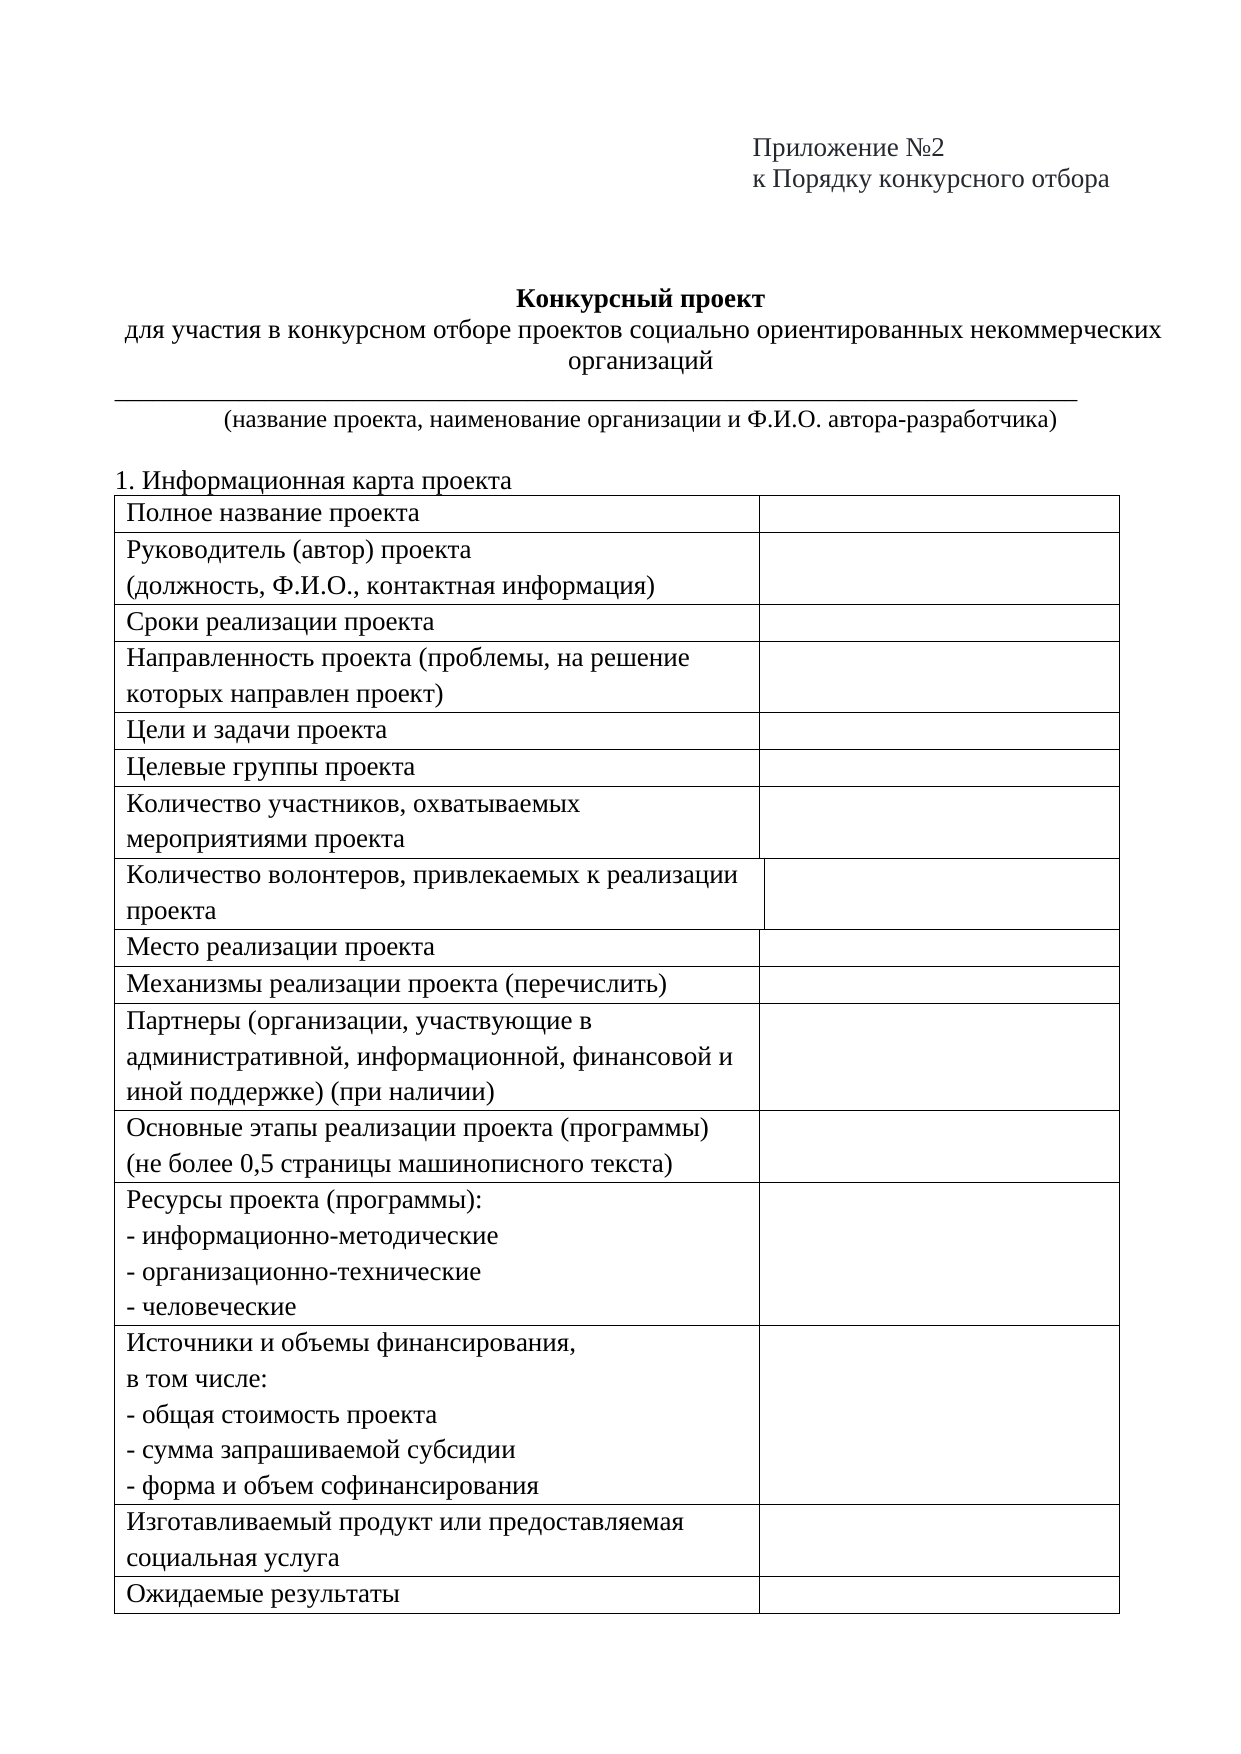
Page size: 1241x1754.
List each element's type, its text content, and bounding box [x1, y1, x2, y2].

table_cell Направленность проекта (проблемы, на решение которых направлен проект) [115, 642, 759, 712]
table_cell Руководитель (автор) проекта (должность, Ф.И.О., контактная информация) [115, 533, 759, 604]
text к Порядку конкурсного отбора [631, 162, 1166, 193]
table_cell Механизмы реализации проекта (перечислить) [115, 967, 759, 1003]
table_cell [760, 1326, 1119, 1504]
table_cell Место реализации проекта [115, 930, 759, 966]
table_cell [760, 967, 1119, 1003]
text (название проекта, наименование организации и Ф.И.О. автора-разработчика) [114, 404, 1166, 433]
table_cell Количество участников, охватываемых мероприятиями проекта [115, 787, 759, 858]
table_cell [760, 930, 1119, 966]
table_cell [760, 1577, 1119, 1613]
text для участия в конкурсном отборе проектов социально ориентированных некоммерческих организаций [114, 313, 1166, 375]
table_cell [760, 1505, 1119, 1576]
table_header [760, 496, 1119, 532]
table_cell Источники и объемы финансирования, в том числе: - общая стоимость проекта - сумма запрашиваемой субсидии - форма и объем софинансирования [115, 1326, 759, 1504]
table_header Полное название проекта [115, 496, 759, 532]
table_cell [760, 787, 1119, 858]
table_cell [760, 1111, 1119, 1182]
table_cell Партнеры (организации, участвующие в административной, информационной, финансовой и иной поддержке) (при наличии) [115, 1004, 759, 1110]
text Приложение №2 [631, 131, 1166, 162]
table_cell Ресурсы проекта (программы): - информационно-методические - организационно-технические - человеческие [115, 1183, 759, 1325]
table_cell [765, 859, 1119, 929]
table_cell [760, 713, 1119, 749]
table_cell Сроки реализации проекта [115, 605, 759, 641]
table_cell [760, 642, 1119, 712]
table_cell [760, 1183, 1119, 1325]
table_cell [760, 750, 1119, 786]
table_cell [760, 605, 1119, 641]
text 1. Информационная карта проекта [114, 464, 1166, 495]
text _____________________________________________________________________________ [114, 375, 1166, 404]
table_cell [760, 1004, 1119, 1110]
text Конкурсный проект [114, 282, 1166, 313]
table_cell Целевые группы проекта [115, 750, 759, 786]
table_cell [760, 533, 1119, 604]
table_cell Цели и задачи проекта [115, 713, 759, 749]
table_cell Количество волонтеров, привлекаемых к реализации проекта [115, 859, 764, 929]
table_cell Изготавливаемый продукт или предоставляемая социальная услуга [115, 1505, 759, 1576]
table_cell Основные этапы реализации проекта (программы) (не более 0,5 страницы машинописного текста) [115, 1111, 759, 1182]
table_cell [115, 1577, 759, 1613]
